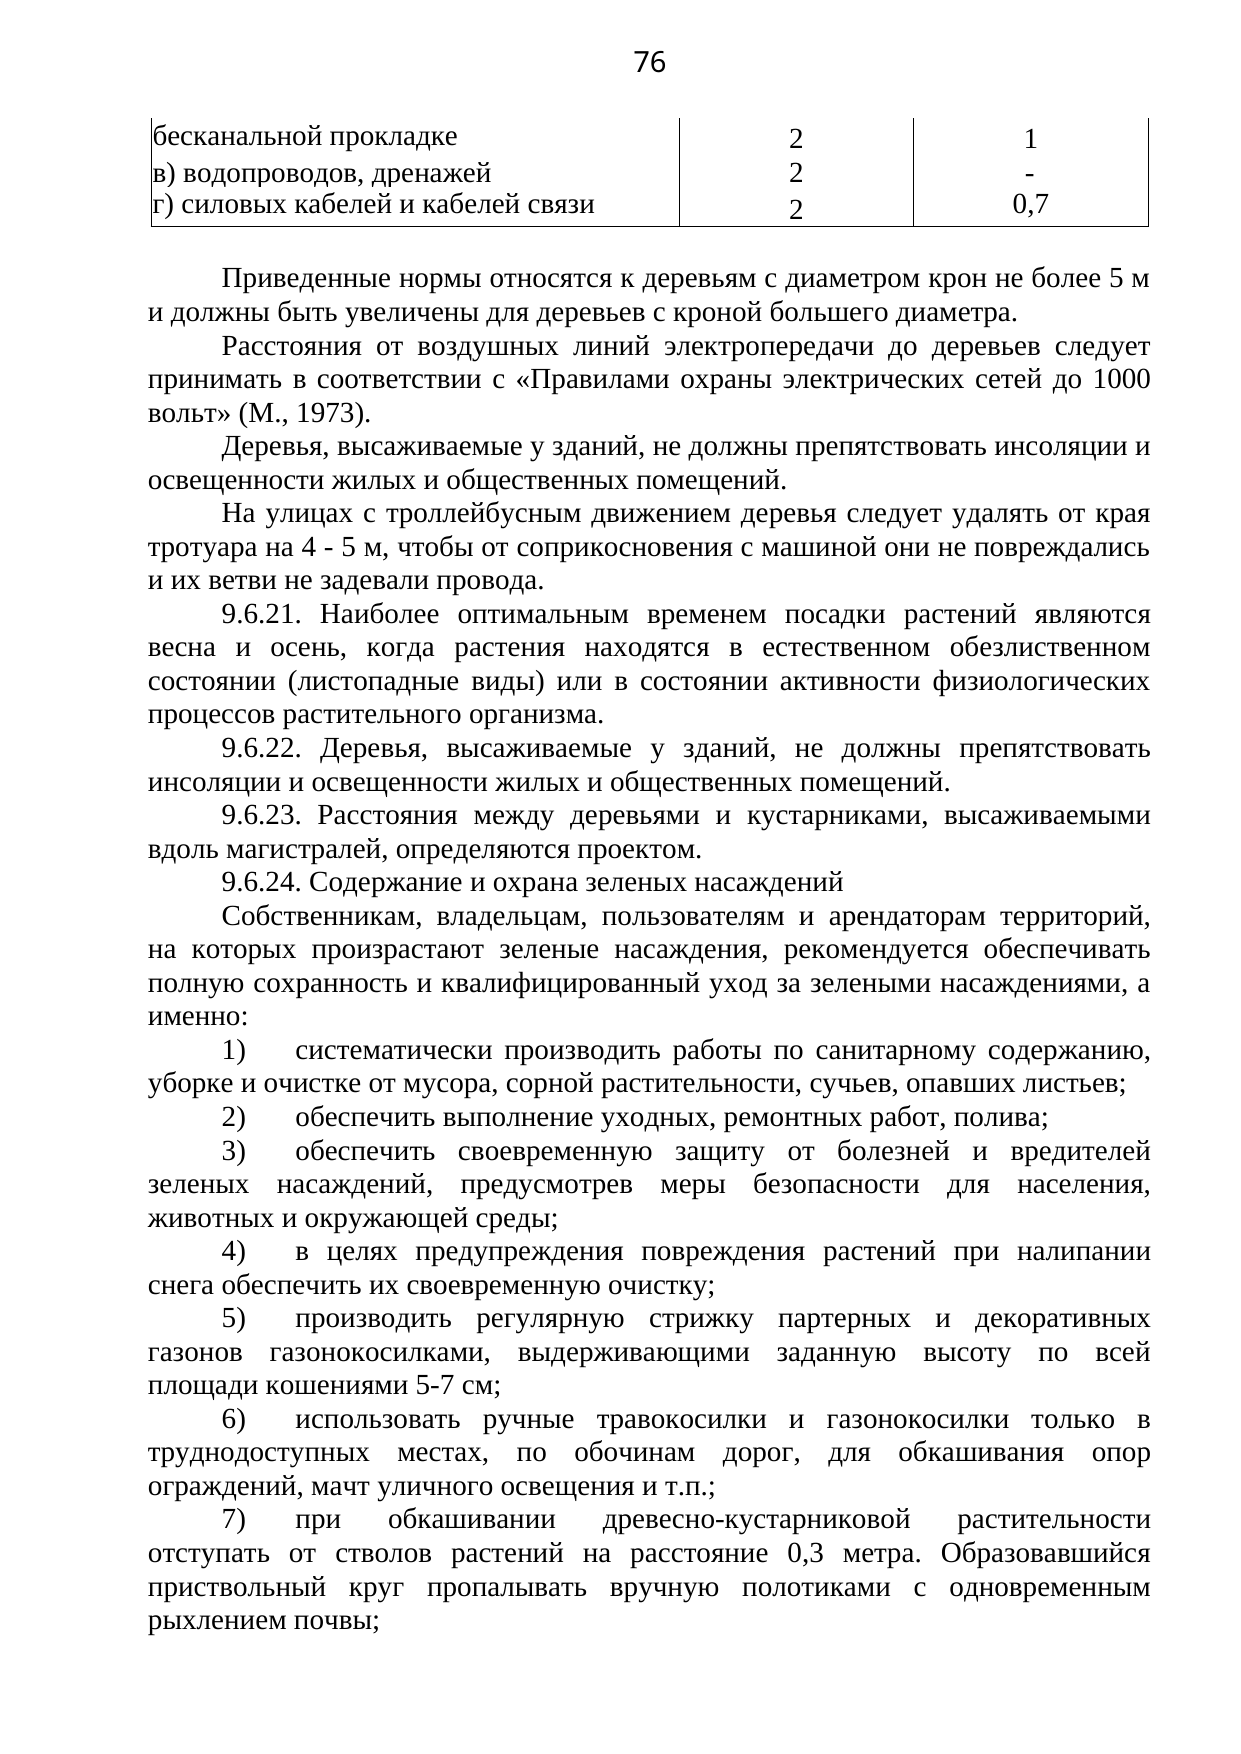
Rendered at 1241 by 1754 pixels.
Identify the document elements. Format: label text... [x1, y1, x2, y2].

list производить регулярную стрижку партерных и декоративных газонов газонокосилками, выдерживающими заданную высоту по всей площади кошениями 5-7 см; [148, 1300, 1152, 1401]
text 9.6.23. Расстояния между деревьями и кустарниками, высаживаемыми вдоль магистралей, определяются проектом. [148, 797, 1152, 864]
text Расстояния от воздушных линий электропередачи до деревьев следует принимать в соответствии с «Правилами охраны электрических сетей до 1000 вольт» (М., 1973). [148, 328, 1152, 428]
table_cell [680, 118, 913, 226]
list при обкашивании древесно-кустарниковой растительности отступать от стволов растений на расстояние 0,3 метра. Образовавшийся приствольный круг пропалывать вручную полотиками с одновременным рыхлением почвы; [148, 1502, 1152, 1636]
text Приведенные нормы относятся к деревьям с диаметром крон не более 5 м и должны быть увеличены для деревьев с кроной большего диаметра. [148, 261, 1152, 328]
text Деревья, высаживаемые у зданий, не должны препятствовать инсоляции и освещенности жилых и общественных помещений. [148, 428, 1152, 495]
text На улицах с троллейбусным движением деревья следует удалять от края тротуара на 4 - 5 м, чтобы от соприкосновения с машиной они не повреждались и их ветви не задевали провода. [148, 495, 1152, 596]
text 9.6.21. Наиболее оптимальным временем посадки растений являются весна и осень, когда растения находятся в естественном обезлиственном состоянии (листопадные виды) или в состоянии активности физиологических процессов растительного организма. [148, 596, 1152, 730]
list систематически производить работы по санитарному содержанию, уборке и очистке от мусора, сорной растительности, сучьев, опавших листьев; [148, 1032, 1152, 1099]
list в целях предупреждения повреждения растений при налипании снега обеспечить их своевременную очистку; [148, 1233, 1152, 1300]
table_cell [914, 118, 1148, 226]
text 9.6.24. Содержание и охрана зеленых насаждений [148, 864, 1152, 898]
list использовать ручные травокосилки и газонокосилки только в труднодоступных местах, по обочинам дорог, для обкашивания опор ограждений, мачт уличного освещения и т.п.; [148, 1401, 1152, 1502]
list обеспечить выполнение уходных, ремонтных работ, полива; [148, 1099, 1152, 1133]
text Собственникам, владельцам, пользователям и арендаторам территорий, на которых произрастают зеленые насаждения, рекомендуется обеспечивать полную сохранность и квалифицированный уход за зелеными насаждениями, а именно: [148, 898, 1152, 1032]
list обеспечить своевременную защиту от болезней и вредителей зеленых насаждений, предусмотрев меры безопасности для населения, животных и окружающей среды; [148, 1133, 1152, 1233]
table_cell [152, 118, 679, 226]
text 9.6.22. Деревья, высаживаемые у зданий, не должны препятствовать инсоляции и освещенности жилых и общественных помещений. [148, 730, 1152, 797]
